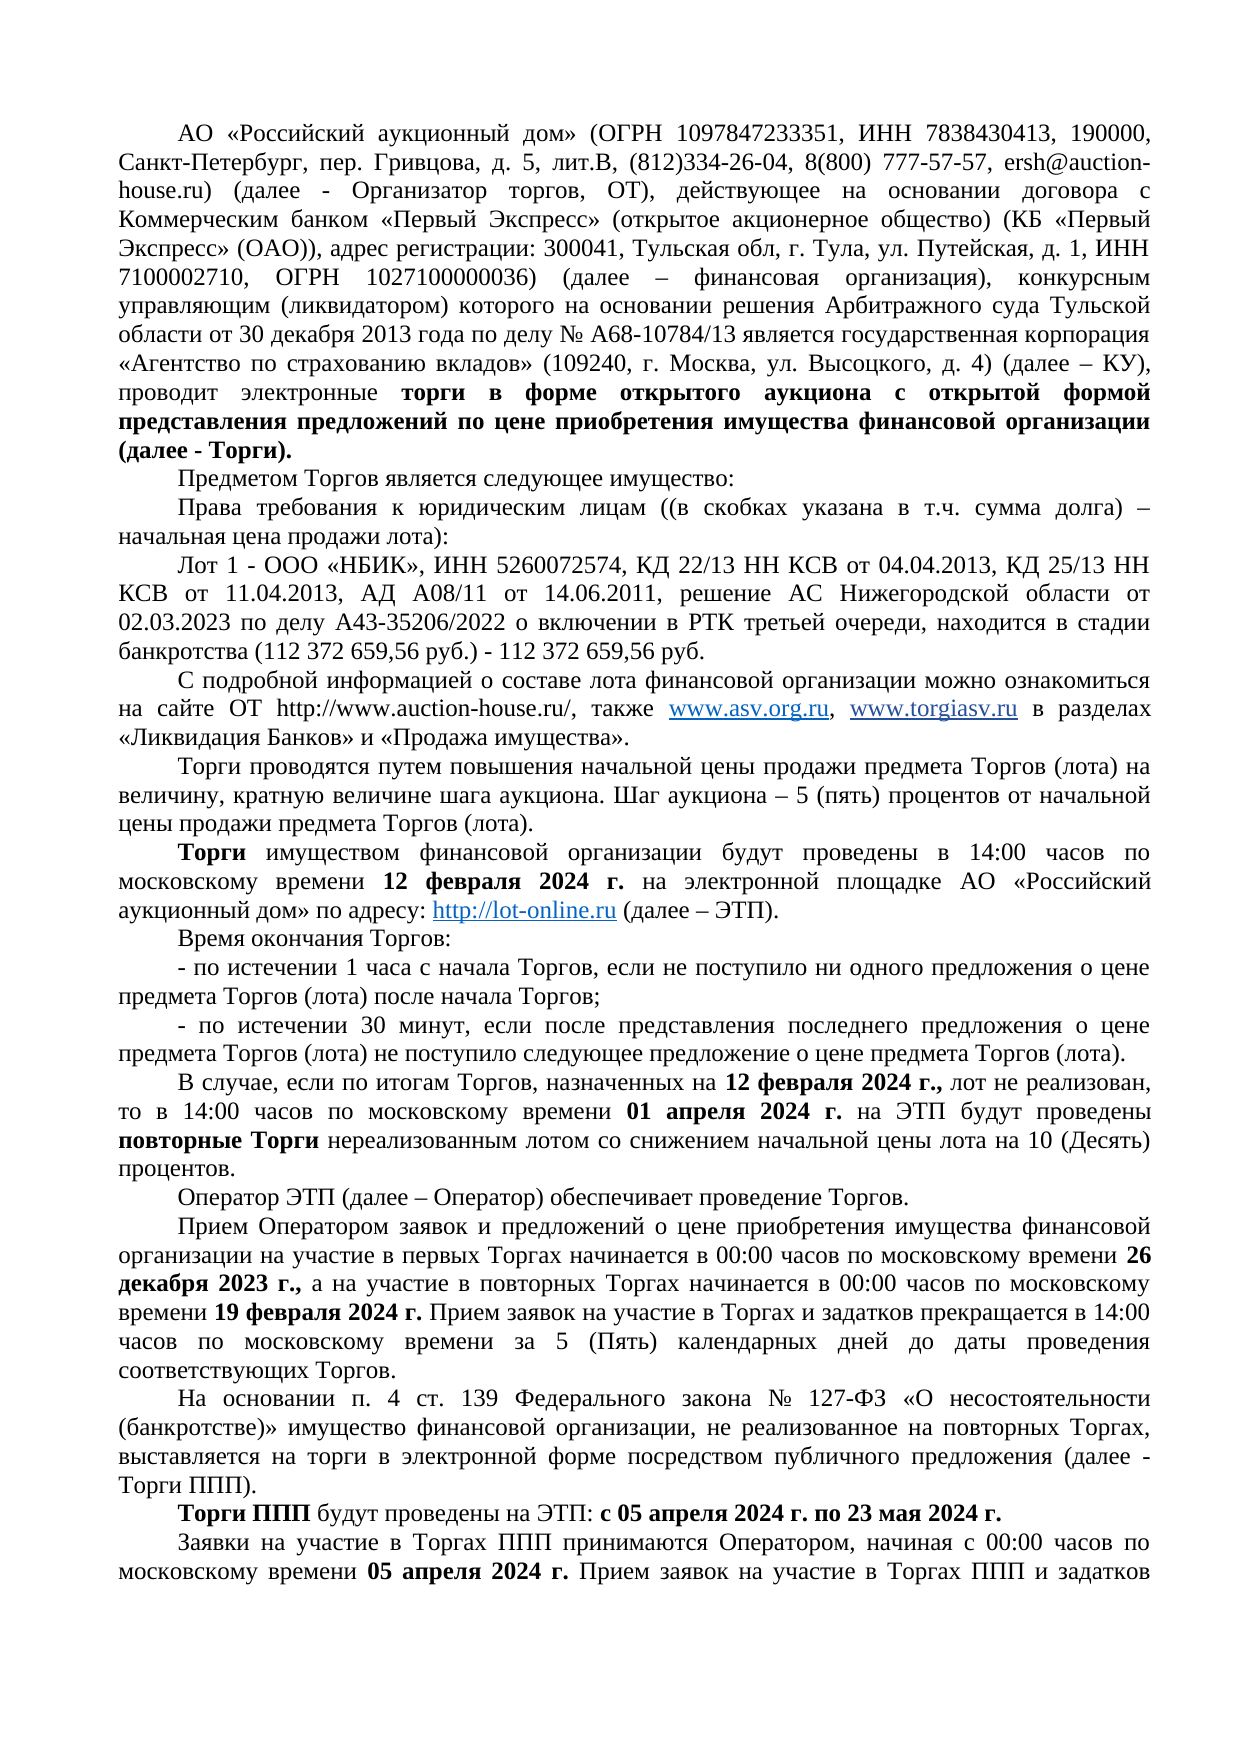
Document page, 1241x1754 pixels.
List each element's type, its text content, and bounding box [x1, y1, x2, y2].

text Оператор ЭТП (далее – Оператор) обеспечивает проведение Торгов. [118, 1182, 1151, 1211]
text Торги имуществом финансовой организации будут проведены в 14:00 часов по московскому времени 12 февраля 2024 г. на электронной площадке АО «Российский аукционный дом» по адресу: http://lot-online.ru (далее – ЭТП). [118, 837, 1151, 923]
text Время окончания Торгов: [118, 923, 1151, 952]
text С подробной информацией о составе лота финансовой организации можно ознакомиться на сайте ОТ http://www.auction-house.ru/, также www.asv.org.ru, www.torgiasv.ru в разделах «Ликвидация Банков» и «Продажа имущества». [118, 665, 1151, 751]
text Торги ППП будут проведены на ЭТП: с 05 апреля 2024 г. по 23 мая 2024 г. [118, 1498, 1151, 1527]
text В случае, если по итогам Торгов, назначенных на 12 февраля 2024 г., лот не реализован, то в 14:00 часов по московскому времени 01 апреля 2024 г. на ЭТП будут проведены повторные Торги нереализованным лотом со снижением начальной цены лота на 10 (Десять) процентов. [118, 1067, 1151, 1182]
text На основании п. 4 ст. 139 Федерального закона № 127-ФЗ «О несостоятельности (банкротстве)» имущество финансовой организации, не реализованное на повторных Торгах, выставляется на торги в электронной форме посредством публичного предложения (далее - Торги ППП). [118, 1383, 1151, 1498]
text АО «Российский аукционный дом» (ОГРН 1097847233351, ИНН 7838430413, 190000, Санкт-Петербург, пер. Гривцова, д. 5, лит.В, (812)334-26-04, 8(800) 777-57-57, ersh@auction-house.ru) (далее - Организатор торгов, ОТ), действующее на основании договора с Коммерческим банком «Первый Экспресс» (открытое акционерное общество) (КБ «Первый Экспресс» (ОАО)), адрес регистрации: 300041, Тульская обл, г. Тула, ул. Путейская, д. 1, ИНН 7100002710, ОГРН 1027100000036) (далее – финансовая организация), конкурсным управляющим (ликвидатором) которого на основании решения Арбитражного суда Тульской области от 30 декабря 2013 года по делу № А68-10784/13 является государственная корпорация «Агентство по страхованию вкладов» (109240, г. Москва, ул. Высоцкого, д. 4) (далее – КУ), проводит электронные торги в форме открытого аукциона с открытой формой представления предложений по цене приобретения имущества финансовой организации (далее - Торги). [118, 118, 1151, 463]
text Предметом Торгов является следующее имущество: [118, 463, 1151, 492]
text Прием Оператором заявок и предложений о цене приобретения имущества финансовой организации на участие в первых Торгах начинается в 00:00 часов по московскому времени 26 декабря 2023 г., а на участие в повторных Торгах начинается в 00:00 часов по московскому времени 19 февраля 2024 г. Прием заявок на участие в Торгах и задатков прекращается в 14:00 часов по московскому времени за 5 (Пять) календарных дней до даты проведения соответствующих Торгов. [118, 1211, 1151, 1383]
text - по истечении 30 минут, если после представления последнего предложения о цене предмета Торгов (лота) не поступило следующее предложение о цене предмета Торгов (лота). [118, 1010, 1151, 1067]
text Лот 1 - ООО «НБИК», ИНН 5260072574, КД 22/13 НН КСВ от 04.04.2013, КД 25/13 НН КСВ от 11.04.2013, АД А08/11 от 14.06.2011, решение АС Нижегородской области от 02.03.2023 по делу А43-35206/2022 о включении в РТК третьей очереди, находится в стадии банкротства (112 372 659,56 руб.) - 112 372 659,56 руб. [118, 550, 1151, 665]
text - по истечении 1 часа с начала Торгов, если не поступило ни одного предложения о цене предмета Торгов (лота) после начала Торгов; [118, 952, 1151, 1010]
text Торги проводятся путем повышения начальной цены продажи предмета Торгов (лота) на величину, кратную величине шага аукциона. Шаг аукциона – 5 (пять) процентов от начальной цены продажи предмета Торгов (лота). [118, 751, 1151, 837]
text Права требования к юридическим лицам ((в скобках указана в т.ч. сумма долга) – начальная цена продажи лота): [118, 492, 1151, 550]
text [118, 1527, 1151, 1585]
